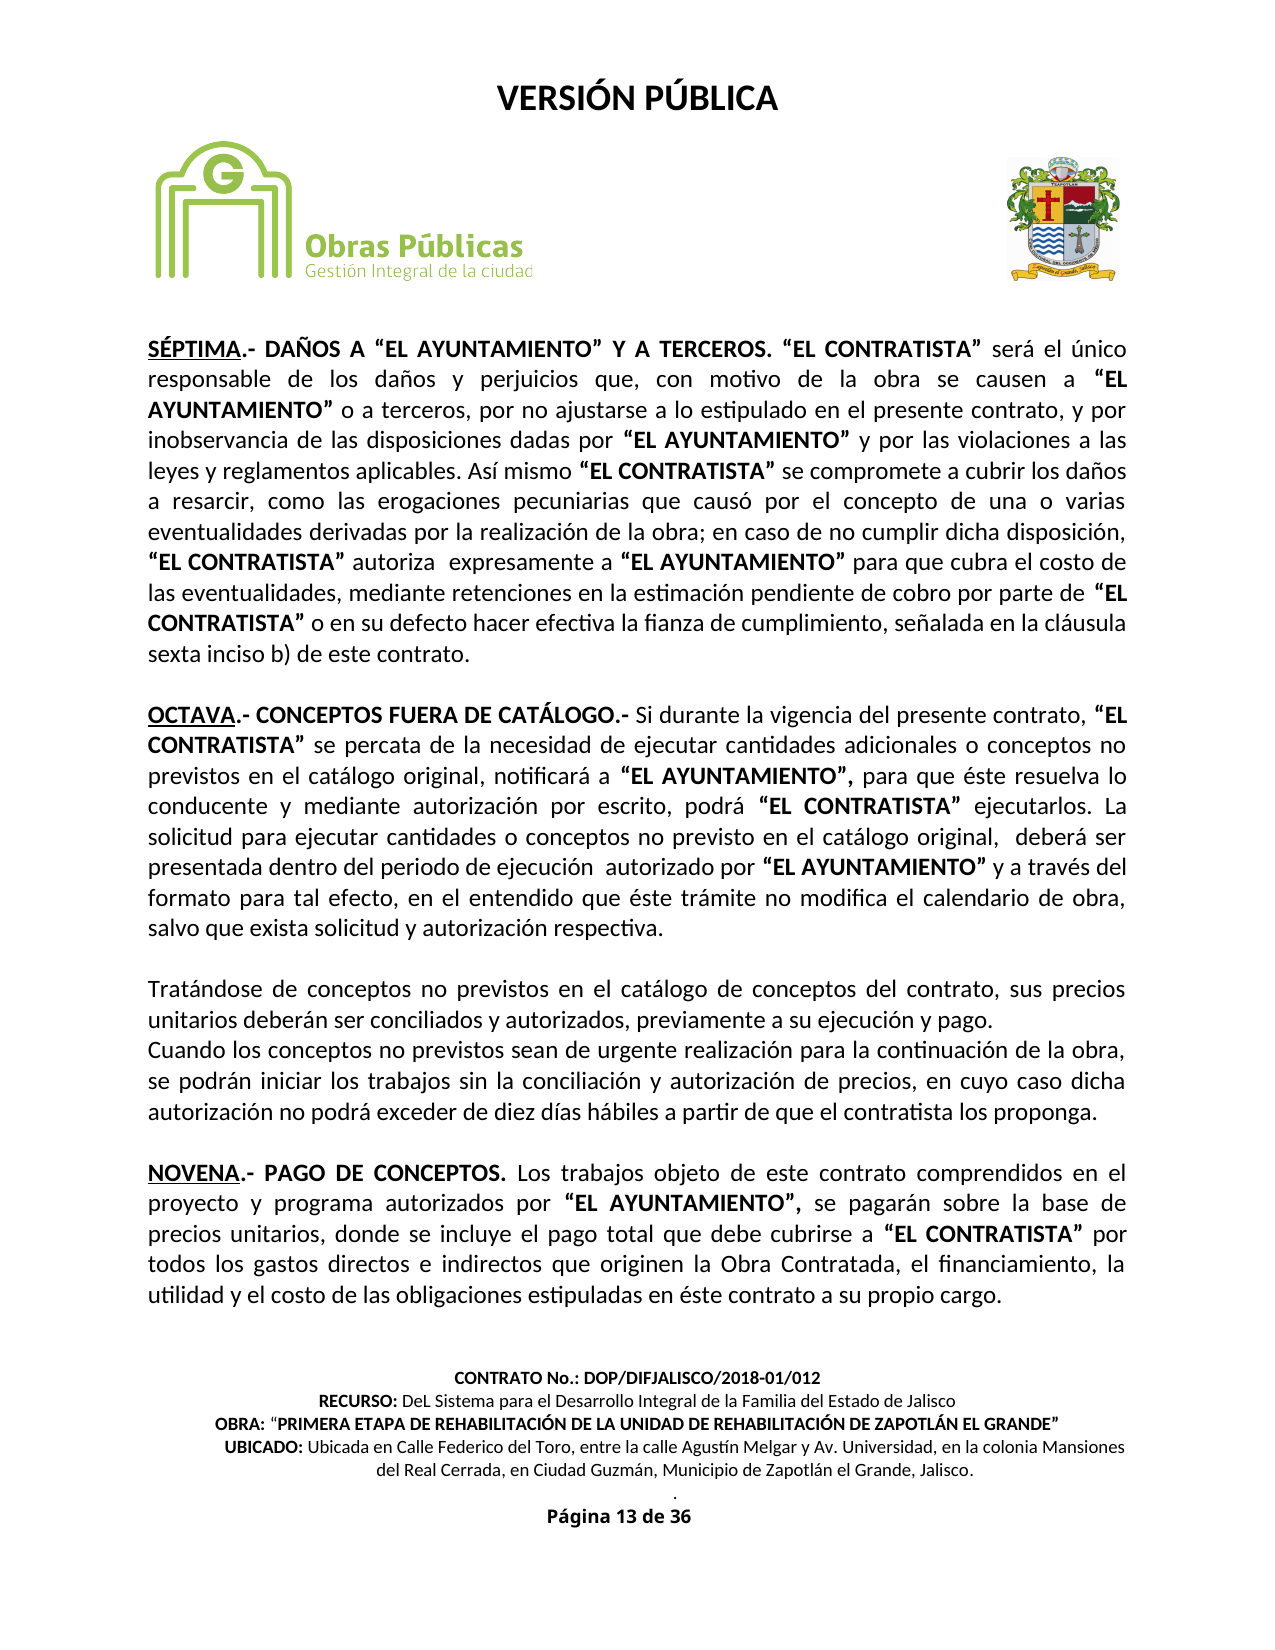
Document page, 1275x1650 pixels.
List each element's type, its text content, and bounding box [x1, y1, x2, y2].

picture [155, 141, 533, 281]
text SÉPTIMA.- DAÑOS A “EL AYUNTAMIENTO” Y A TERCEROS. “EL CONTRATISTA” será el único responsable de los daños y perjuicios que, con motivo de la obra se causen a “EL AYUNTAMIENTO” o a terceros, por no ajustarse a lo estipulado en el presente contrato, y por inobservancia de las disposiciones dadas por “EL AYUNTAMIENTO” y por las violaciones a las leyes y reglamentos aplicables. Así mismo “EL CONTRATISTA” se compromete a cubrir los daños a resarcir, como las erogaciones pecuniarias que causó por el concepto de una o varias eventualidades derivadas por la realización de la obra; en caso de no cumplir dicha disposición, “EL CONTRATISTA” autoriza expresamente a “EL AYUNTAMIENTO” para que cubra el costo de las eventualidades, mediante retenciones en la estimación pendiente de cobro por parte de “EL CONTRATISTA” o en su defecto hacer efectiva la fianza de cumplimiento, señalada en la cláusula sexta inciso b) de este contrato. [148, 333, 1127, 668]
text NOVENA.- PAGO DE CONCEPTOS. Los trabajos objeto de este contrato comprendidos en el proyecto y programa autorizados por “EL AYUNTAMIENTO”, se pagarán sobre la base de precios unitarios, donde se incluye el pago total que debe cubrirse a “EL CONTRATISTA” por todos los gastos directos e indirectos que originen la Obra Contratada, el financiamiento, la utilidad y el costo de las obligaciones estipuladas en éste contrato a su propio cargo. [148, 1157, 1127, 1309]
text OCTAVA.- CONCEPTOS FUERA DE CATÁLOGO.- Si durante la vigencia del presente contrato, “EL CONTRATISTA” se percata de la necesidad de ejecutar cantidades adicionales o conceptos no previstos en el catálogo original, notificará a “EL AYUNTAMIENTO”, para que éste resuelva lo conducente y mediante autorización por escrito, podrá “EL CONTRATISTA” ejecutarlos. La solicitud para ejecutar cantidades o conceptos no previsto en el catálogo original, deberá ser presentada dentro del periodo de ejecución autorizado por “EL AYUNTAMIENTO” y a través del formato para tal efecto, en el entendido que éste trámite no modifica el calendario de obra, salvo que exista solicitud y autorización respectiva. [148, 699, 1127, 943]
text Cuando los conceptos no previstos sean de urgente realización para la continuación de la obra, se podrán iniciar los trabajos sin la conciliación y autorización de precios, en cuyo caso dicha autorización no podrá exceder de diez días hábiles a partir de que el contratista los proponga. [148, 1035, 1127, 1126]
picture [1007, 157, 1120, 281]
text Tratándose de conceptos no previstos en el catálogo de conceptos del contrato, sus precios unitarios deberán ser conciliados y autorizados, previamente a su ejecución y pago. [148, 974, 1127, 1035]
